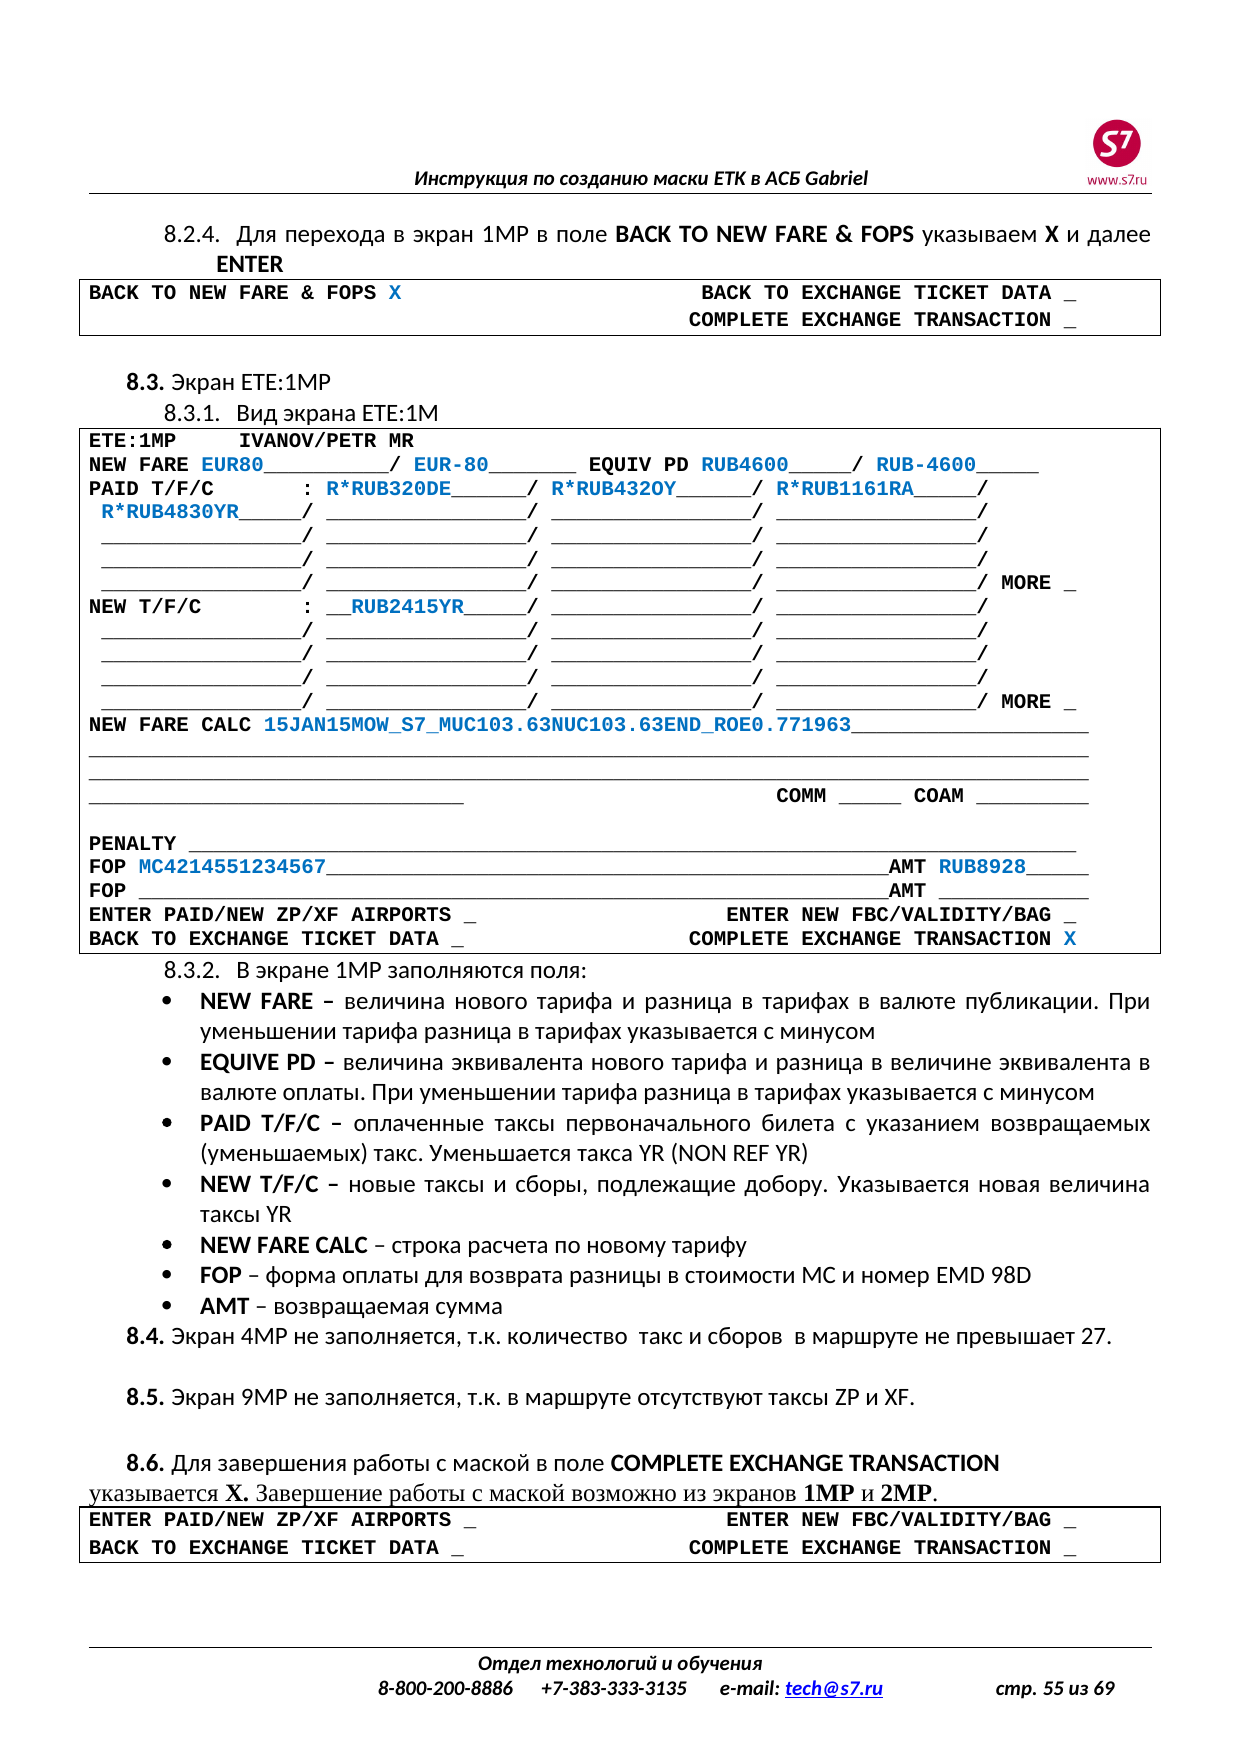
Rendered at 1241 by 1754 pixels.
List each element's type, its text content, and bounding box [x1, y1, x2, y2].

list Вид экрана ETE:1M [164, 397, 1152, 427]
text ________________/ ________________/ ________________/ ________________/ [89, 667, 1152, 691]
text FOP MC4214551234567_____________________________________________AMT RUB8928_____ [89, 857, 1152, 880]
text NEW FARE CALC 15JAN15MOW_S7_MUC103.63NUC103.63END_ROE0.771963___________________ [89, 714, 1152, 738]
list Для перехода в экран 1MP в поле BACK TO NEW FARE & FOPS указываем X и далее ENTER [164, 218, 1152, 279]
text ________________________________________________________________________________ [89, 738, 1152, 762]
text R*RUB4830YR_____/ ________________/ ________________/ ________________/ [89, 501, 1152, 525]
text ______________________________ COMM _____ COAM _________ [89, 785, 1152, 809]
text ________________/ ________________/ ________________/ ________________/ MORE _ [89, 572, 1152, 596]
list PAID T/F/C – оплаченные таксы первоначального билета с указанием возвращаемых (уменьшаемых) такс. Уменьшается такса YR (NON REF YR) [162, 1107, 1152, 1168]
text NEW T/F/C : __RUB2415YR_____/ ________________/ ________________/ [89, 596, 1152, 620]
text ________________________________________________________________________________ [89, 762, 1152, 785]
text ENTER PAID/NEW ZP/XF AIRPORTS _ ENTER NEW FBC/VALIDITY/BAG _ [89, 904, 1152, 924]
text BACK TO EXCHANGE TICKET DATA _ COMPLETE EXCHANGE TRANSACTION X [80, 924, 1160, 953]
list NEW FARE CALC – строка расчета по новому тарифу [162, 1229, 1152, 1259]
list COMPLETE EXCHANGE TRANSACTION _ [80, 306, 1160, 335]
list NEW T/F/C – новые таксы и сборы, подлежащие добору. Указывается новая величина таксы YR [162, 1168, 1152, 1229]
text ________________/ ________________/ ________________/ ________________/ MORE _ [89, 691, 1152, 714]
list Экран ETE:1MP [126, 366, 1152, 397]
text ________________/ ________________/ ________________/ ________________/ [89, 643, 1152, 667]
text NEW FARE EUR80__________/ EUR-80_______ EQUIV PD RUB4600_____/ RUB-4600_____ [89, 454, 1152, 478]
text PAID T/F/C : R*RUB320DE______/ R*RUB432OY______/ R*RUB1161RA_____/ [89, 478, 1152, 501]
list Экран 4MP не заполняется, т.к. количество такс и сборов в маршруте не превышает 27. [126, 1321, 1152, 1351]
list BACK TO EXCHANGE TICKET DATA _ COMPLETE EXCHANGE TRANSACTION _ [80, 1533, 1160, 1562]
list В экране 1MP заполняются поля: [164, 954, 1152, 985]
list NEW FARE – величина нового тарифа и разница в тарифах в валюте публикации. При уменьшении тарифа разница в тарифах указывается с минусом [162, 985, 1152, 1046]
text ________________/ ________________/ ________________/ ________________/ [89, 620, 1152, 643]
list AMT – возвращаемая сумма [162, 1290, 1152, 1321]
list Для завершения работы с маской в поле COMPLETE EXCHANGE TRANSACTION [126, 1447, 1152, 1478]
text PENALTY _______________________________________________________________________ [89, 833, 1152, 857]
list EQUIVE PD – величина эквивалента нового тарифа и разница в величине эквивалента в валюте оплаты. При уменьшении тарифа разница в тарифах указывается с минусом [162, 1046, 1152, 1107]
text FOP ____________________________________________________________AMT ____________ [89, 880, 1152, 904]
text ________________/ ________________/ ________________/ ________________/ [89, 549, 1152, 572]
text указывается Х. Завершение работы с маской возможно из экранов 1МP и 2МP. [89, 1478, 1152, 1506]
list ENTER PAID/NEW ZP/XF AIRPORTS _ ENTER NEW FBC/VALIDITY/BAG _ [80, 1508, 1160, 1533]
text ETE:1MP IVANOV/PETR MR [80, 429, 1160, 454]
text ________________/ ________________/ ________________/ ________________/ [89, 525, 1152, 549]
picture [1084, 118, 1152, 186]
list FOP – форма оплаты для возврата разницы в стоимости МС и номер EMD 98D [162, 1259, 1152, 1290]
list Экран 9MP не заполняется, т.к. в маршруте отсутствуют таксы ZP и XF. [126, 1382, 1152, 1412]
list BACK TO NEW FARE & FOPS X BACK TO EXCHANGE TICKET DATA _ [80, 280, 1160, 306]
